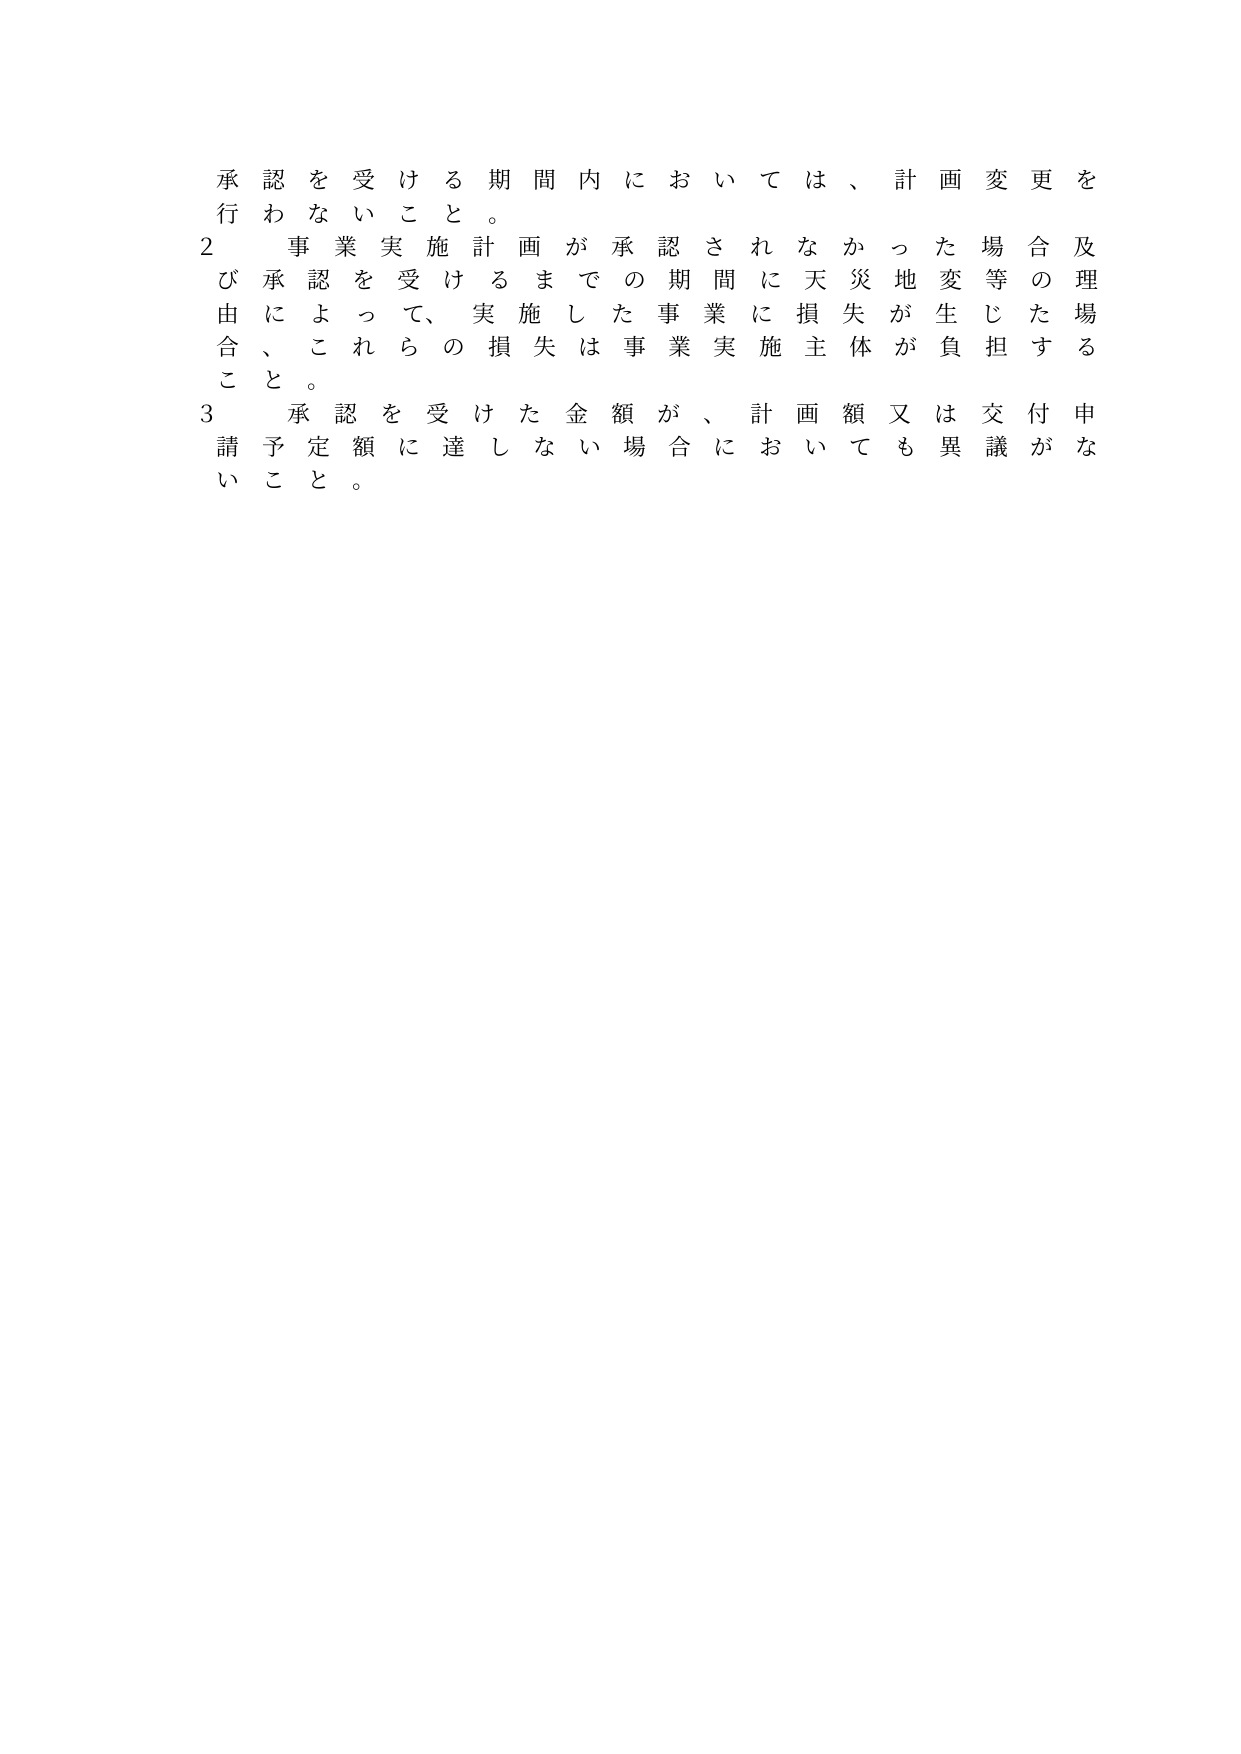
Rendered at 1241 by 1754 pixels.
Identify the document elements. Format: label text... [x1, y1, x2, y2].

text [149, 162, 1121, 229]
text ３ 承認を受けた金額が、計画額又は交付申請予定額に達しない場合においても異議がないこと。 [149, 396, 1121, 496]
text ２ 事業実施計画が承認されなかった場合及び承認を受けるまでの期間に天災地変等の理由によって、実施した事業に損失が生じた場合、これらの損失は事業実施主体が負担すること。 [149, 229, 1121, 396]
